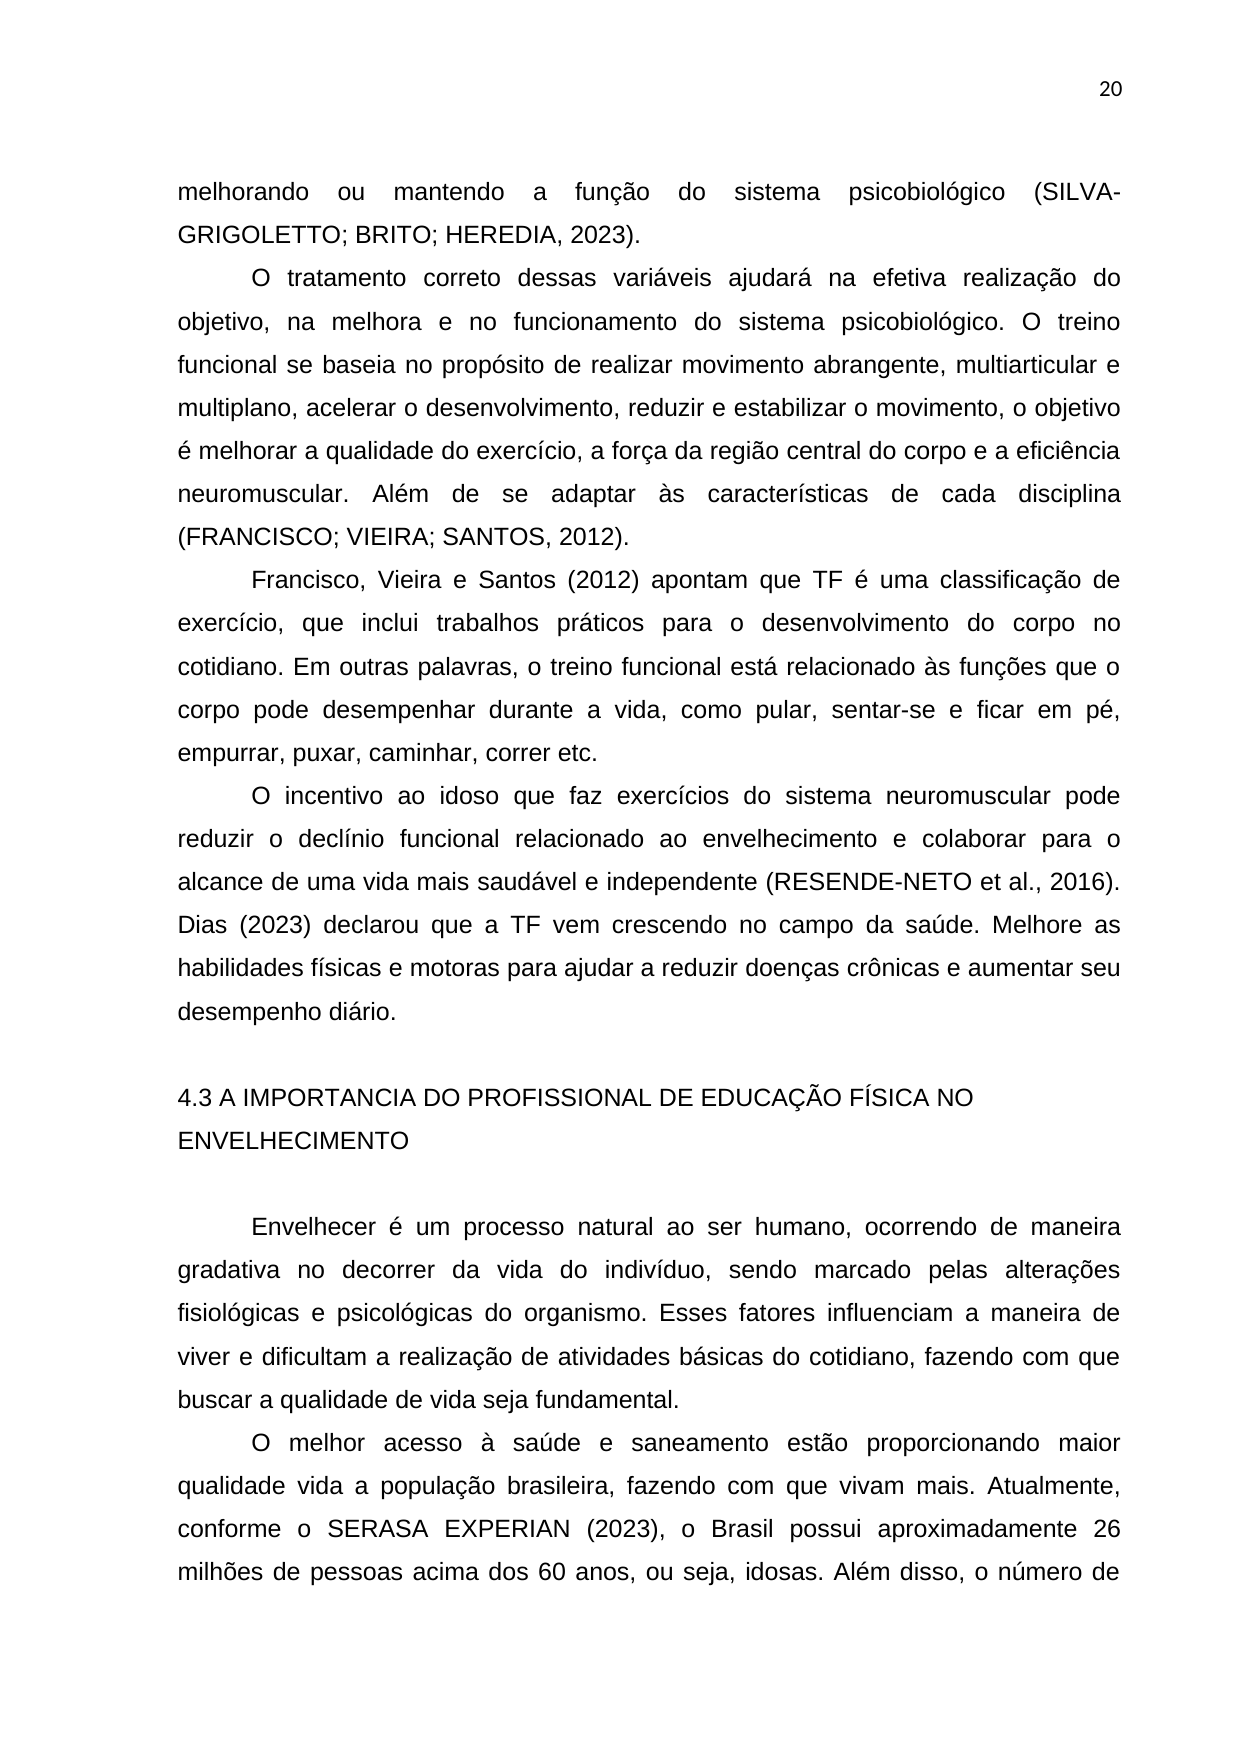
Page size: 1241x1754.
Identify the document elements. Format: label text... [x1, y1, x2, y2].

subtitle 4.3 A IMPORTANCIA DO PROFISSIONAL DE EDUCAÇÃO FÍSICA NO ENVELHECIMENTO [177, 1083, 1122, 1155]
text O tratamento correto dessas variáveis ajudará na efetiva realização do objetivo, na melhora e no funcionamento do sistema psicobiológico. O treino funcional se baseia no propósito de realizar movimento abrangente, multiarticular e multiplano, acelerar o desenvolvimento, reduzir e estabilizar o movimento, o objetivo é melhorar a qualidade do exercício, a força da região central do corpo e a eficiência neuromuscular. Além de se adaptar às características de cada disciplina (FRANCISCO; VIEIRA; SANTOS, 2012). [177, 263, 1122, 551]
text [177, 1428, 1122, 1586]
text Francisco, Vieira e Santos (2012) apontam que TF é uma classificação de exercício, que inclui trabalhos práticos para o desenvolvimento do corpo no cotidiano. Em outras palavras, o treino funcional está relacionado às funções que o corpo pode desempenhar durante a vida, como pular, sentar-se e ficar em pé, empurrar, puxar, caminhar, correr etc. [177, 565, 1122, 767]
text O incentivo ao idoso que faz exercícios do sistema neuromuscular pode reduzir o declínio funcional relacionado ao envelhecimento e colaborar para o alcance de uma vida mais saudável e independente (RESENDE-NETO et al., 2016). Dias (2023) declarou que a TF vem crescendo no campo da saúde. Melhore as habilidades físicas e motoras para ajudar a reduzir doenças crônicas e aumentar seu desempenho diário. [177, 781, 1122, 1025]
text Envelhecer é um processo natural ao ser humano, ocorrendo de maneira gradativa no decorrer da vida do indivíduo, sendo marcado pelas alterações fisiológicas e psicológicas do organismo. Esses fatores influenciam a maneira de viver e dificultam a realização de atividades básicas do cotidiano, fazendo com que buscar a qualidade de vida seja fundamental. [177, 1212, 1122, 1413]
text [177, 177, 1122, 249]
